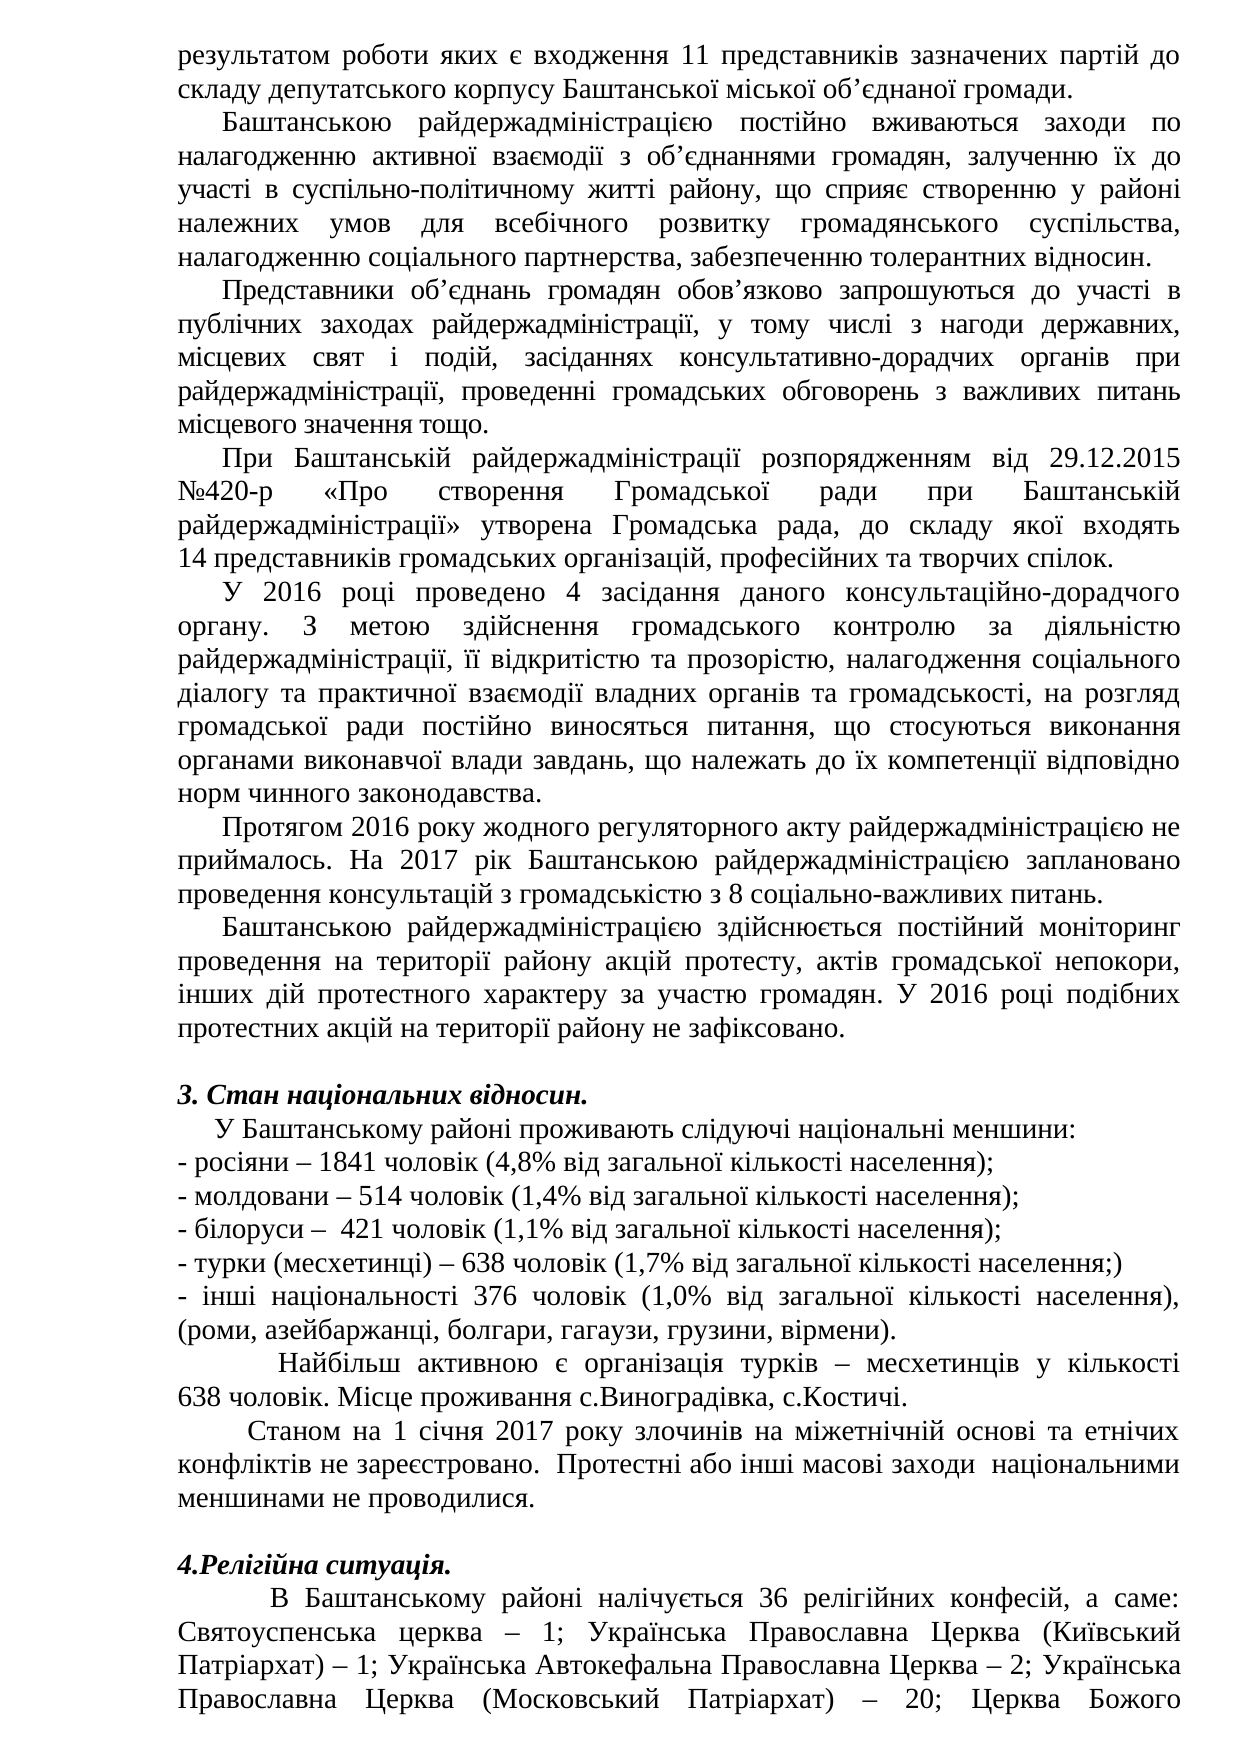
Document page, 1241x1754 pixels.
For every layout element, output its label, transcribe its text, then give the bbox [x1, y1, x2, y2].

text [177, 37, 1181, 104]
text Представники об’єднань громадян обов’язково запрошуються до участі в публічних заходах райдержадміністрації, у тому числі з нагоди державних, місцевих свят і подій, засіданнях консультативно-дорадчих органів при райдержадміністрації, проведенні громадських обговорень з важливих питань місцевого значення тощо. [177, 272, 1181, 440]
text Протягом 2016 року жодного регуляторного акту райдержадміністрацією не приймалось. На 2017 рік Баштанською райдержадміністрацією заплановано проведення консультацій з громадськістю з 8 соціально-важливих питань. [177, 809, 1181, 909]
text 3. Стан національних відносин. [177, 1077, 1152, 1111]
text - інші національності 376 чоловік (1,0% від загальної кількості населення), (роми, азейбаржанці, болгари, гагаузи, грузини, вірмени). [177, 1278, 1181, 1346]
text Баштанською райдержадміністрацією здійснюється постійний моніторинг проведення на території району акцій протесту, актів громадської непокори, інших дій протестного характеру за участю громадян. У 2016 році подібних протестних акцій на території району не зафіксовано. [177, 909, 1181, 1044]
text - росіяни – 1841 чоловік (4,8% від загальної кількості населення); [177, 1144, 1181, 1178]
text У Баштанському районі проживають слідуючі національні меншини: [177, 1111, 1181, 1144]
text При Баштанській райдержадміністрації розпорядженням від 29.12.2015 №420-р «Про створення Громадської ради при Баштанській райдержадміністрації» утворена Громадська рада, до складу якої входять 14 представників громадських організацій, професійних та творчих спілок. [177, 440, 1181, 574]
text 4.Релігійна ситуація. [177, 1547, 1152, 1580]
text - молдовани – 514 чоловік (1,4% від загальної кількості населення); [177, 1178, 1181, 1211]
text Найбільш активною є організація турків – месхетинців у кількості 638 чоловік. Місце проживання с.Виноградівка, с.Костичі. [177, 1346, 1181, 1413]
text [177, 1580, 1181, 1714]
text Станом на 1 січня 2017 року злочинів на міжетнічній основі та етнічих конфліктів не зареєстровано. Протестні або інші масові заходи національними меншинами не проводилися. [177, 1413, 1181, 1513]
text - турки (месхетинці) – 638 чоловік (1,7% від загальної кількості населення;) [177, 1245, 1181, 1278]
text - білоруси – 421 чоловік (1,1% від загальної кількості населення); [177, 1211, 1181, 1245]
text Баштанською райдержадміністрацією постійно вживаються заходи по налагодженню активної взаємодії з об’єднаннями громадян, залученню їх до участі в суспільно-політичному житті району, що сприяє створенню у районі належних умов для всебічного розвитку громадянського суспільства, налагодженню соціального партнерства, забезпеченню толерантних відносин. [177, 104, 1181, 272]
text У 2016 році проведено 4 засідання даного консультаційно-дорадчого органу. З метою здійснення громадського контролю за діяльністю райдержадміністрації, її відкритістю та прозорістю, налагодження соціального діалогу та практичної взаємодії владних органів та громадськості, на розгляд громадської ради постійно виносяться питання, що стосуються виконання органами виконавчої влади завдань, що належать до їх компетенції відповідно норм чинного законодавства. [177, 574, 1181, 809]
